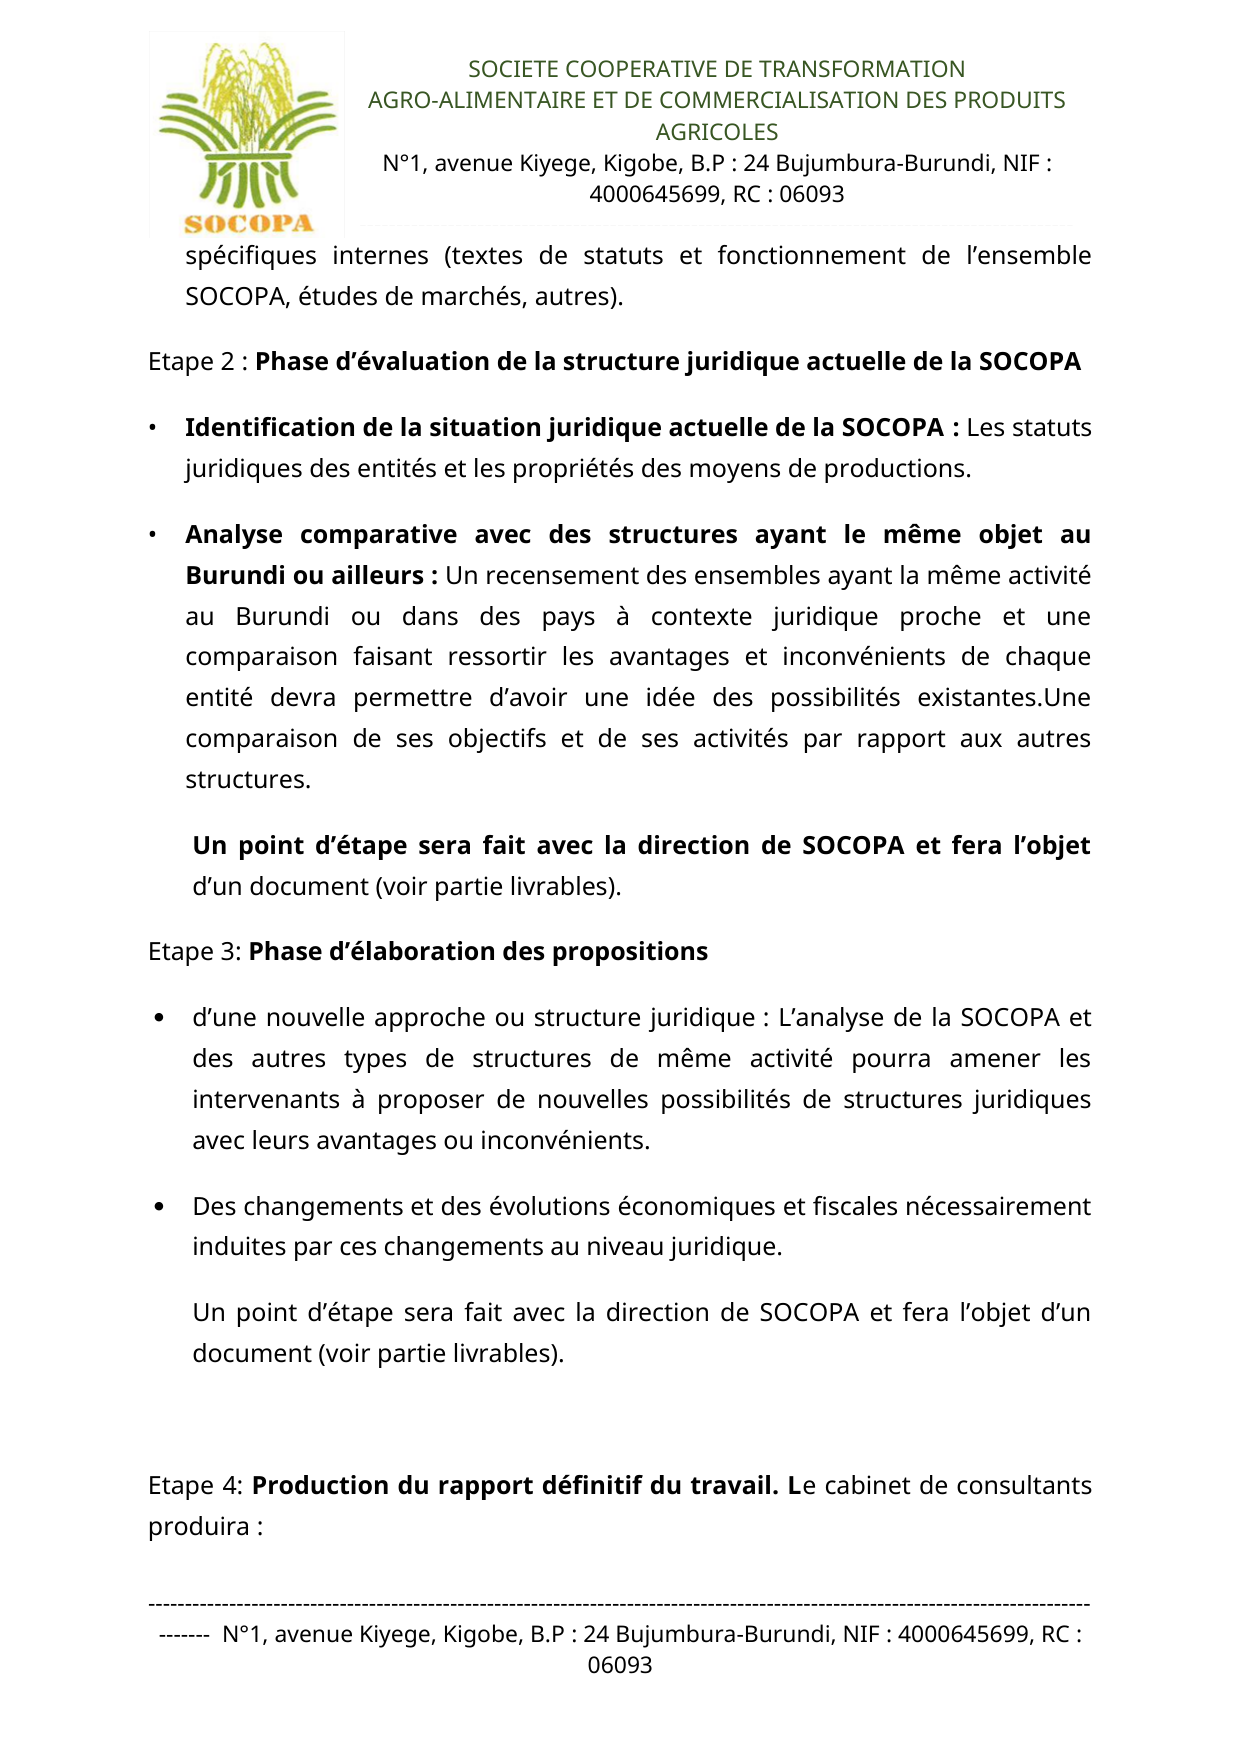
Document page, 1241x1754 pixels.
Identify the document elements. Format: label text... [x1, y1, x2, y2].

list Des changements et des évolutions économiques et fiscales nécessairement induites par ces changements au niveau juridique. [154, 1188, 1093, 1263]
text Un point d’étape sera fait avec la direction de SOCOPA et fera l’objet d’un document (voir partie livrables). [192, 827, 1093, 902]
list d’une nouvelle approche ou structure juridique : L’analyse de la SOCOPA et des autres types de structures de même activité pourra amener les intervenants à proposer de nouvelles possibilités de structures juridiques avec leurs avantages ou inconvénients. [154, 1000, 1093, 1156]
list Analyse comparative avec des structures ayant le même objet au Burundi ou ailleurs : Un recensement des ensembles ayant la même activité au Burundi ou dans des pays à contexte juridique proche et une comparaison faisant ressortir les avantages et inconvénients de chaque entité devra permettre d’avoir une idée des possibilités existantes.Une comparaison de ses objectifs et de ses activités par rapport aux autres structures. [148, 517, 1093, 796]
text Etape 2 : Phase d’évaluation de la structure juridique actuelle de la SOCOPA [148, 344, 1093, 378]
text Etape 4: Production du rapport définitif du travail. Le cabinet de consultants produira : [148, 1467, 1093, 1542]
picture [147, 29, 347, 238]
text Etape 3: Phase d’élaboration des propositions [148, 934, 1093, 968]
text Un point d’étape sera fait avec la direction de SOCOPA et fera l’objet d’un document (voir partie livrables). [192, 1295, 1093, 1370]
list Identification de la situation juridique actuelle de la SOCOPA : Les statuts juridiques des entités et les propriétés des moyens de productions. [148, 410, 1093, 485]
